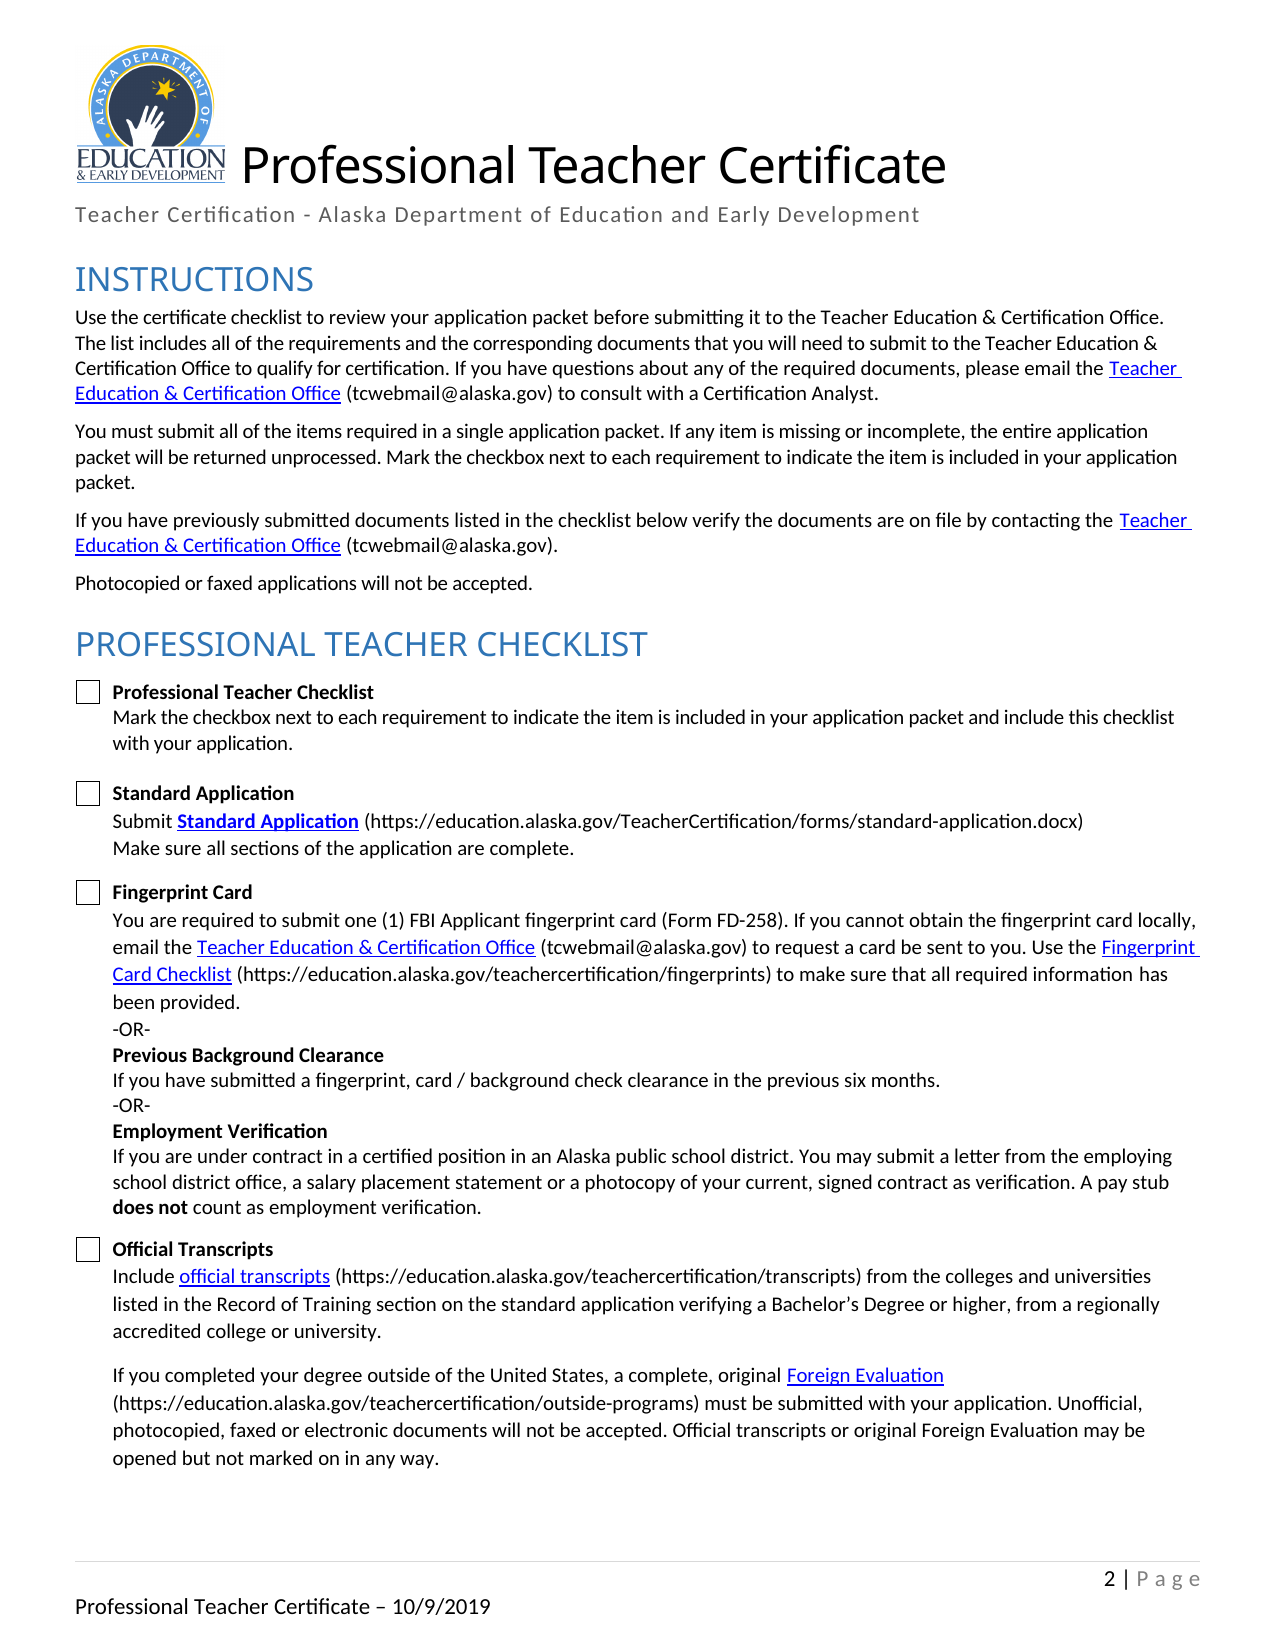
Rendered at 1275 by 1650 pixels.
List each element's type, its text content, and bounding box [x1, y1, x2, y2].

list Previous Background Clearance [112, 1042, 1200, 1067]
text Professional Teacher Checklist [75, 679, 1200, 704]
list If you are under contract in a certified position in an Alaska public school district. You may submit a letter from the employing school district office, a salary placement statement or a photocopy of your current, signed contract as verification. A pay stub does not count as employment verification. [112, 1143, 1200, 1220]
subtitle INSTRUCTIONS [75, 255, 1200, 301]
list If you have submitted a fingerprint, card / background check clearance in the previous six months. [112, 1067, 1200, 1093]
text Photocopied or faxed applications will not be accepted. [75, 571, 1200, 596]
list Mark the checkbox next to each requirement to indicate the item is included in your application packet and include this checklist with your application. [112, 704, 1200, 755]
picture [75, 45, 226, 183]
subtitle Teacher Certification - Alaska Department of Education and Early Development [75, 200, 1200, 228]
text You must submit all of the items required in a single application packet. If any item is missing or incomplete, the entire application packet will be returned unprocessed. Mark the checkbox next to each requirement to indicate the item is included in your application packet. [75, 418, 1200, 495]
subtitle PROFESSIONAL TEACHER CHECKLIST [75, 621, 1200, 666]
title Professional Teacher Certificate [75, 45, 1200, 200]
list Employment Verification [112, 1118, 1200, 1143]
text Fingerprint Card You are required to submit one (1) FBI Applicant fingerprint card (Form FD-258). If you cannot obtain the fingerprint card locally, email the Teacher Education & Certification Office (tcwebmail@alaska.gov) to request a card be sent to you. Use the Fingerprint Card Checklist (https://education.alaska.gov/teachercertification/fingerprints) to make sure that all required information has been provided. [75, 879, 1200, 1014]
text -OR- [112, 1016, 1200, 1042]
text If you have previously submitted documents listed in the checklist below verify the documents are on file by contacting the Teacher Education & Certification Office (tcwebmail@alaska.gov). [75, 507, 1200, 558]
text -OR- [112, 1093, 1200, 1118]
list If you completed your degree outside of the United States, a complete, original Foreign Evaluation (https://education.alaska.gov/teachercertification/outside-programs) must be submitted with your application. Unofficial, photocopied, faxed or electronic documents will not be accepted. Official transcripts or original Foreign Evaluation may be opened but not marked on in any way. [112, 1363, 1200, 1470]
list Standard Application Submit Standard Application (https://education.alaska.gov/TeacherCertification/forms/standard-application.docx) Make sure all sections of the application are complete. [75, 781, 1200, 861]
text Official Transcripts Include official transcripts (https://education.alaska.gov/teachercertification/transcripts) from the colleges and universities listed in the Record of Training section on the standard application verifying a Bachelor’s Degree or higher, from a regionally accredited college or university. [75, 1236, 1200, 1344]
text Use the certificate checklist to review your application packet before submitting it to the Teacher Education & Certification Office. The list includes all of the requirements and the corresponding documents that you will need to submit to the Teacher Education & Certification Office to qualify for certification. If you have questions about any of the required documents, please email the Teacher Education & Certification Office (tcwebmail@alaska.gov) to consult with a Certification Analyst. [75, 304, 1200, 406]
